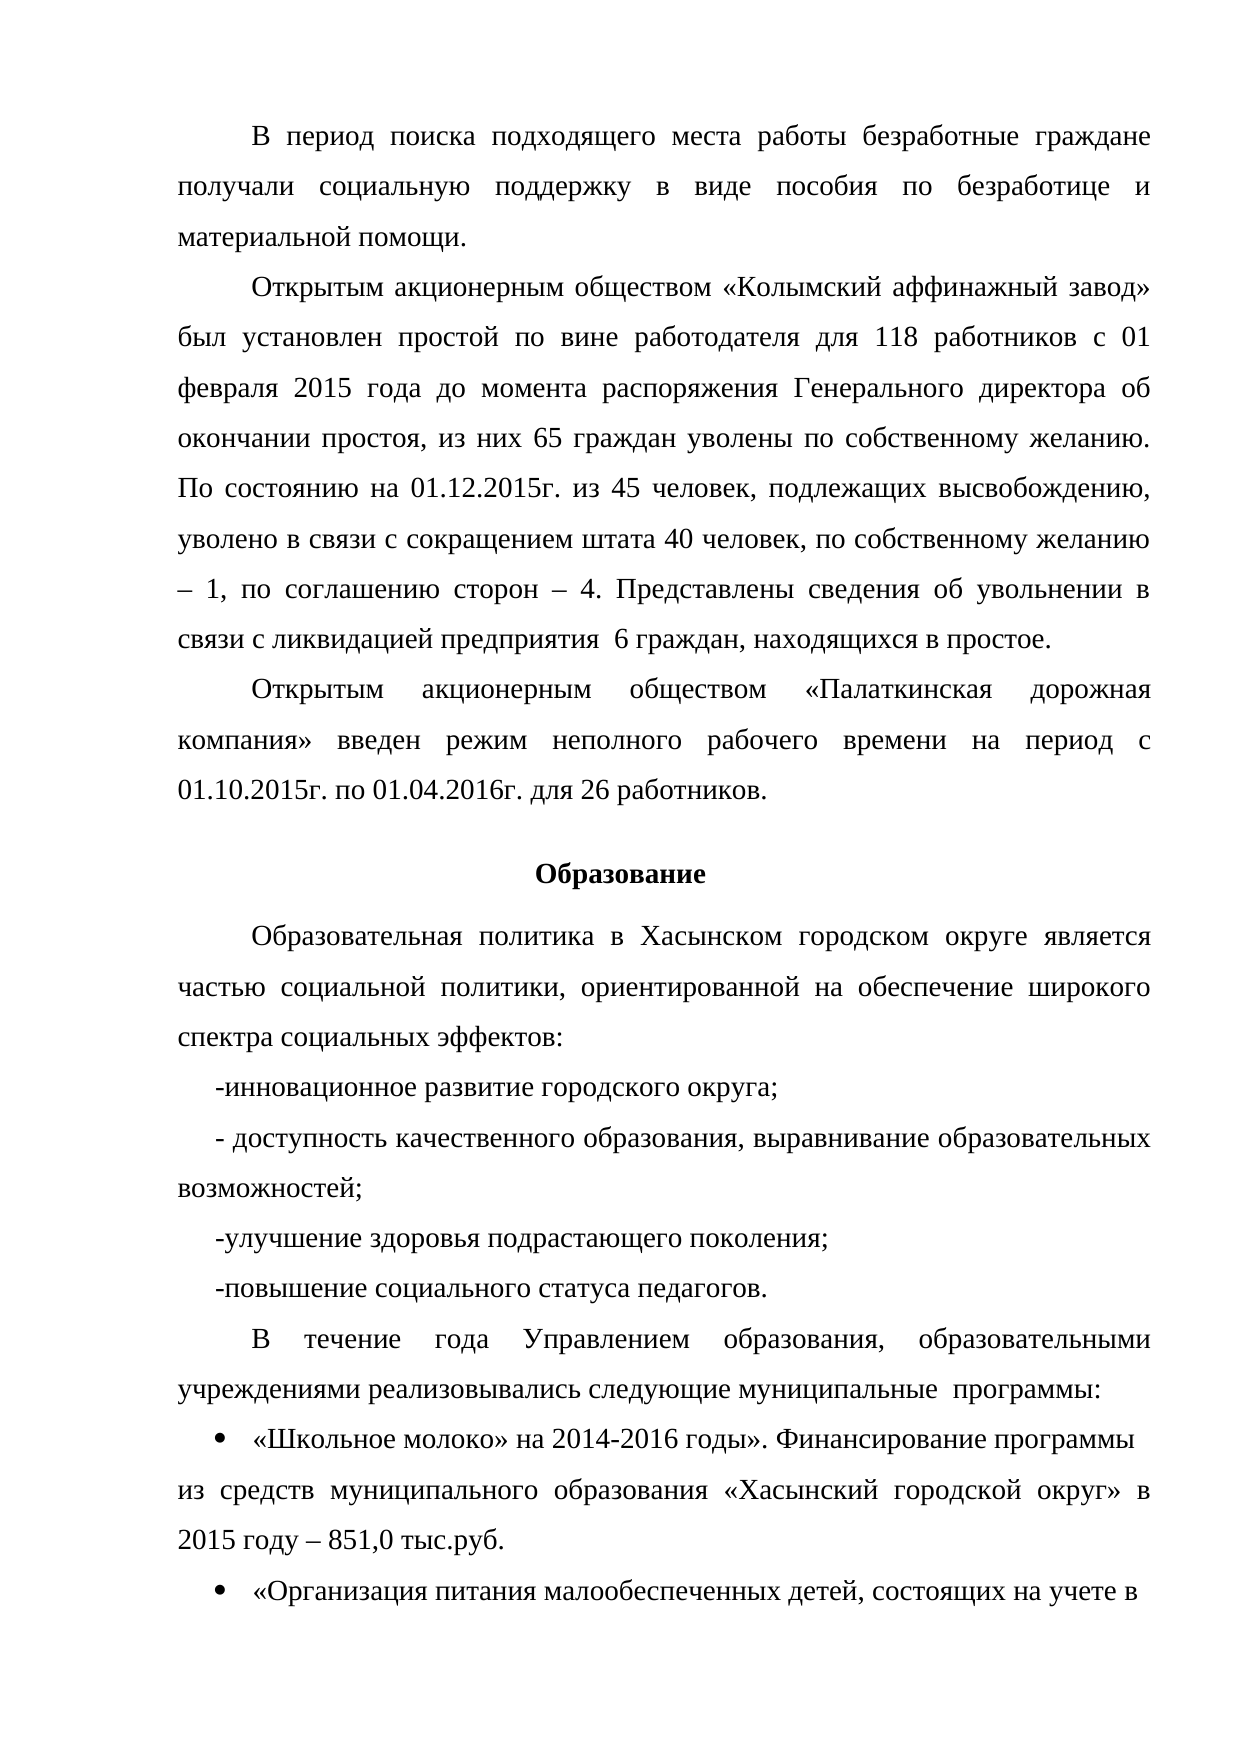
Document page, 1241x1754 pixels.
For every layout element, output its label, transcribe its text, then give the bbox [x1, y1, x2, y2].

text Образовательная политика в Хасынском городском округе является частью социальной политики, ориентированной на обеспечение широкого спектра социальных эффектов: [177, 918, 1152, 1053]
text - доступность качественного образования, выравнивание образовательных возможностей; [177, 1120, 1152, 1203]
text В период поиска подходящего места работы безработные граждане получали социальную поддержку в виде пособия по безработице и материальной помощи. [177, 118, 1152, 252]
text Образование [177, 856, 1152, 890]
text -инновационное развитие городского округа; [177, 1069, 1152, 1103]
text -улучшение здоровья подрастающего поколения; [177, 1220, 1152, 1254]
text Открытым акционерным обществом «Колымский аффинажный завод» был установлен простой по вине работодателя для 118 работников с 01 февраля 2015 года до момента распоряжения Генерального директора об окончании простоя, из них 65 граждан уволены по собственному желанию. По состоянию на 01.12.2015г. из 45 человек, подлежащих высвобождению, уволено в связи с сокращением штата 40 человек, по собственному желанию – 1, по соглашению сторон – 4. Представлены сведения об увольнении в связи с ликвидацией предприятия 6 граждан, находящихся в простое. [177, 269, 1152, 655]
list «Школьное молоко» на 2014-2016 годы». Финансирование программы [215, 1422, 1152, 1455]
text из средств муниципального образования «Хасынский городской округ» в 2015 году – 851,0 тыс.руб. [177, 1472, 1152, 1556]
list «Организация питания малообеспеченных детей, состоящих на учете в [215, 1573, 1152, 1606]
text В течение года Управлением образования, образовательными учреждениями реализовывались следующие муниципальные программы: [177, 1321, 1152, 1405]
text -повышение социального статуса педагогов. [177, 1271, 1152, 1304]
text Открытым акционерным обществом «Палаткинская дорожная компания» введен режим неполного рабочего времени на период с 01.10.2015г. по 01.04.2016г. для 26 работников. [177, 672, 1152, 806]
